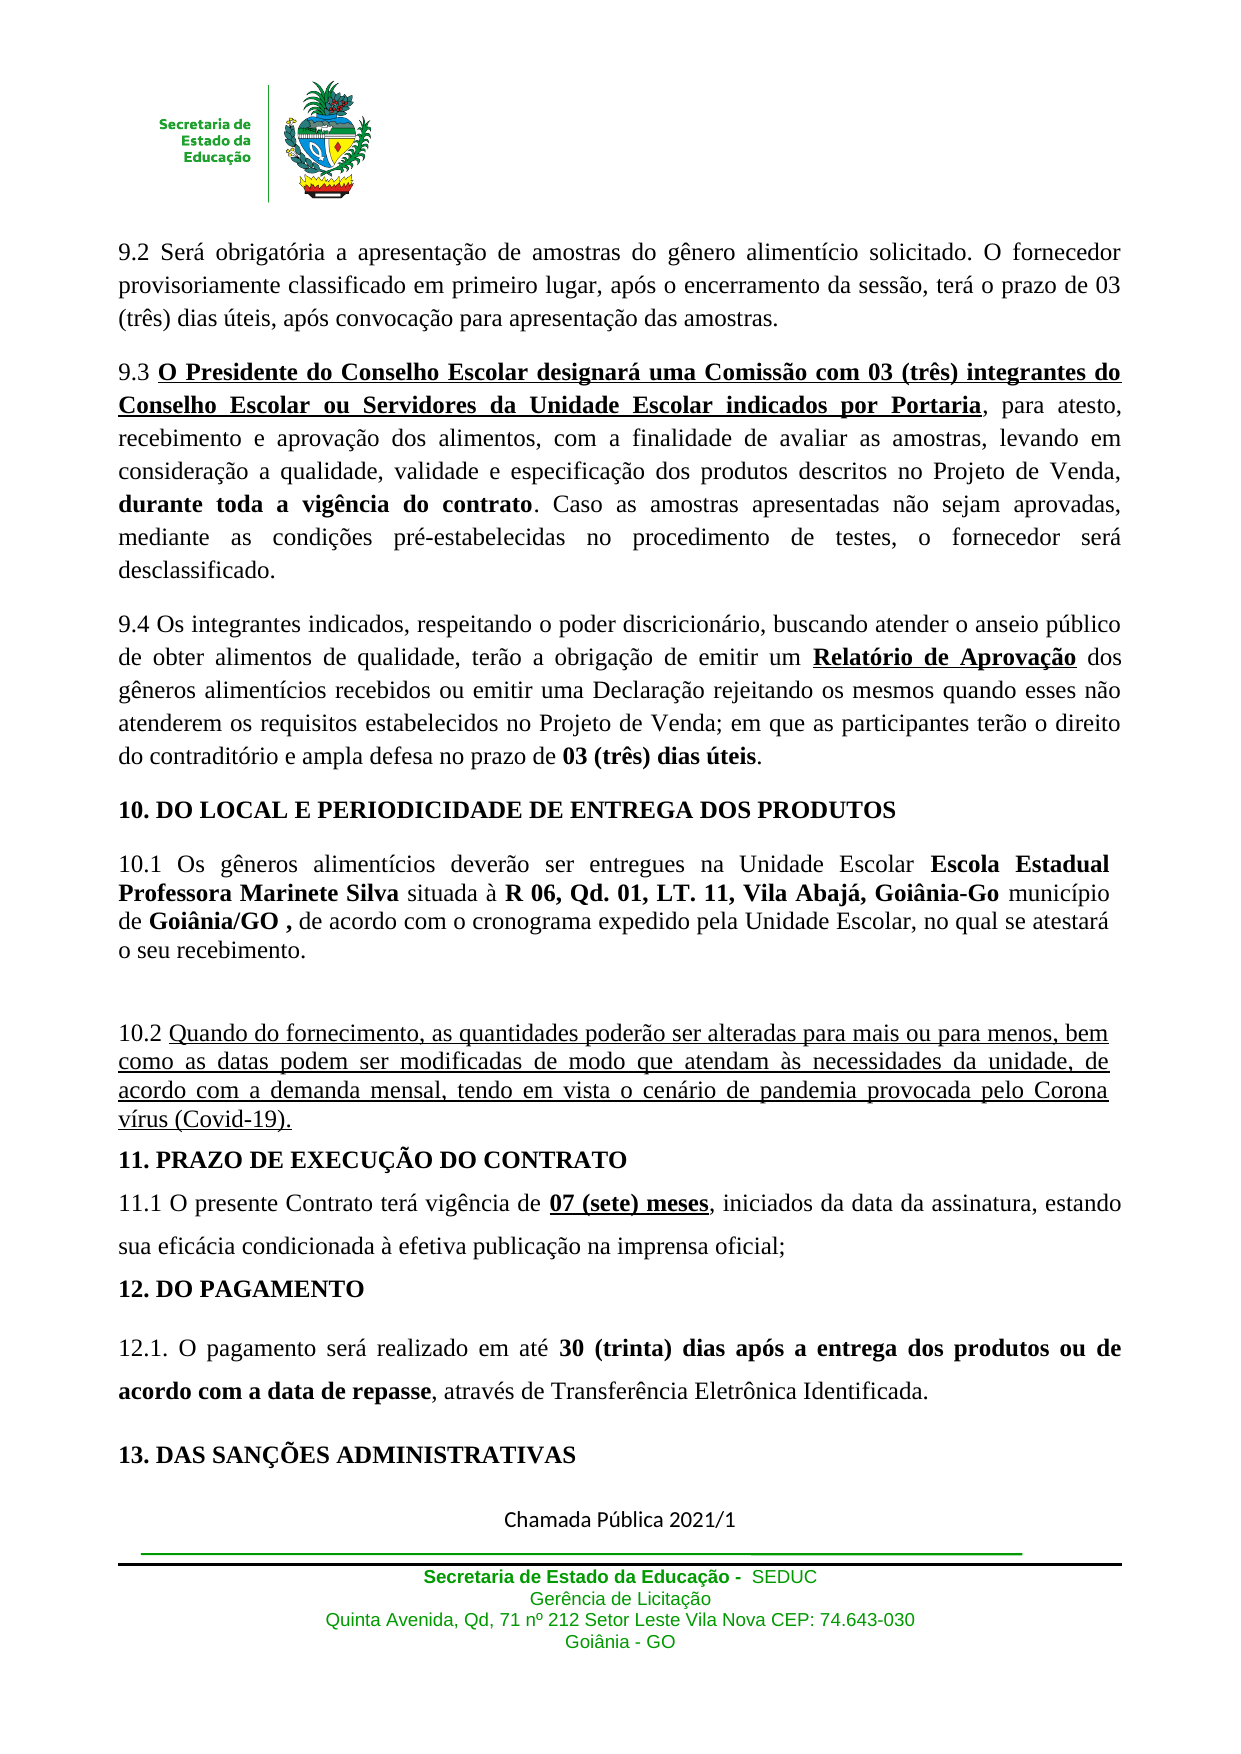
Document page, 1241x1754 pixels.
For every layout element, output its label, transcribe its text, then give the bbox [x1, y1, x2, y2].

text 10.1 Os gêneros alimentícios deverão ser entregues na Unidade Escolar Escola Estadual Professora Marinete Silva situada à R 06, Qd. 01, LT. 11, Vila Abajá, Goiânia-Go município de Goiânia/GO , de acordo com o cronograma expedido pela Unidade Escolar, no qual se atestará o seu recebimento. [118, 849, 1110, 964]
text 9.2 Será obrigatória a apresentação de amostras do gênero alimentício solicitado. O fornecedor provisoriamente classificado em primeiro lugar, após o encerramento da sessão, terá o prazo de 03 (três) dias úteis, após convocação para apresentação das amostras. [118, 237, 1122, 332]
text 10. DO LOCAL E PERIODICIDADE DE ENTREGA DOS PRODUTOS [118, 795, 1118, 824]
text 12. DO PAGAMENTO [118, 1274, 1122, 1303]
text 9.3 O Presidente do Conselho Escolar designará uma Comissão com 03 (três) integrantes do Conselho Escolar ou Servidores da Unidade Escolar indicados por Portaria, para atesto, recebimento e aprovação dos alimentos, com a finalidade de avaliar as amostras, levando em consideração a qualidade, validade e especificação dos produtos descritos no Projeto de Venda, durante toda a vigência do contrato. Caso as amostras apresentadas não sejam aprovadas, mediante as condições pré-estabelecidas no procedimento de testes, o fornecedor será desclassificado. [118, 357, 1122, 584]
picture [118, 73, 412, 210]
text 10.2 Quando do fornecimento, as quantidades poderão ser alteradas para mais ou para menos, bem como as datas podem ser modificadas de modo que atendam às necessidades da unidade, de acordo com a demanda mensal, tendo em vista o cenário de pandemia provocada pelo Corona vírus (Covid-19). [118, 1073, 1110, 1133]
text 12.1. O pagamento será realizado em até 30 (trinta) dias após a entrega dos produtos ou de acordo com a data de repasse, através de Transferência Eletrônica Identificada. [118, 1333, 1122, 1405]
text 11.1 O presente Contrato terá vigência de 07 (sete) meses, iniciados da data da assinatura, estando sua eficácia condicionada à efetiva publicação na imprensa oficial; [118, 1188, 1122, 1260]
text 10.2 Quando do fornecimento, as quantidades poderão ser alteradas para mais ou para menos, bem como as datas podem ser modificadas de modo que atendam às necessidades da unidade, de acordo com a demanda mensal, tendo em vista o cenário de pandemia provocada pelo Corona vírus (Covid-19). [118, 1018, 1110, 1071]
text 11. PRAZO DE EXECUÇÃO DO CONTRATO [118, 1145, 1122, 1174]
text 9.4 Os integrantes indicados, respeitando o poder discricionário, buscando atender o anseio público de obter alimentos de qualidade, terão a obrigação de emitir um Relatório de Aprovação dos gêneros alimentícios recebidos ou emitir uma Declaração rejeitando os mesmos quando esses não atenderem os requisitos estabelecidos no Projeto de Venda; em que as participantes terão o direito do contraditório e ampla defesa no prazo de 03 (três) dias úteis. [118, 609, 1122, 770]
text 13. DAS SANÇÕES ADMINISTRATIVAS [118, 1440, 1122, 1469]
